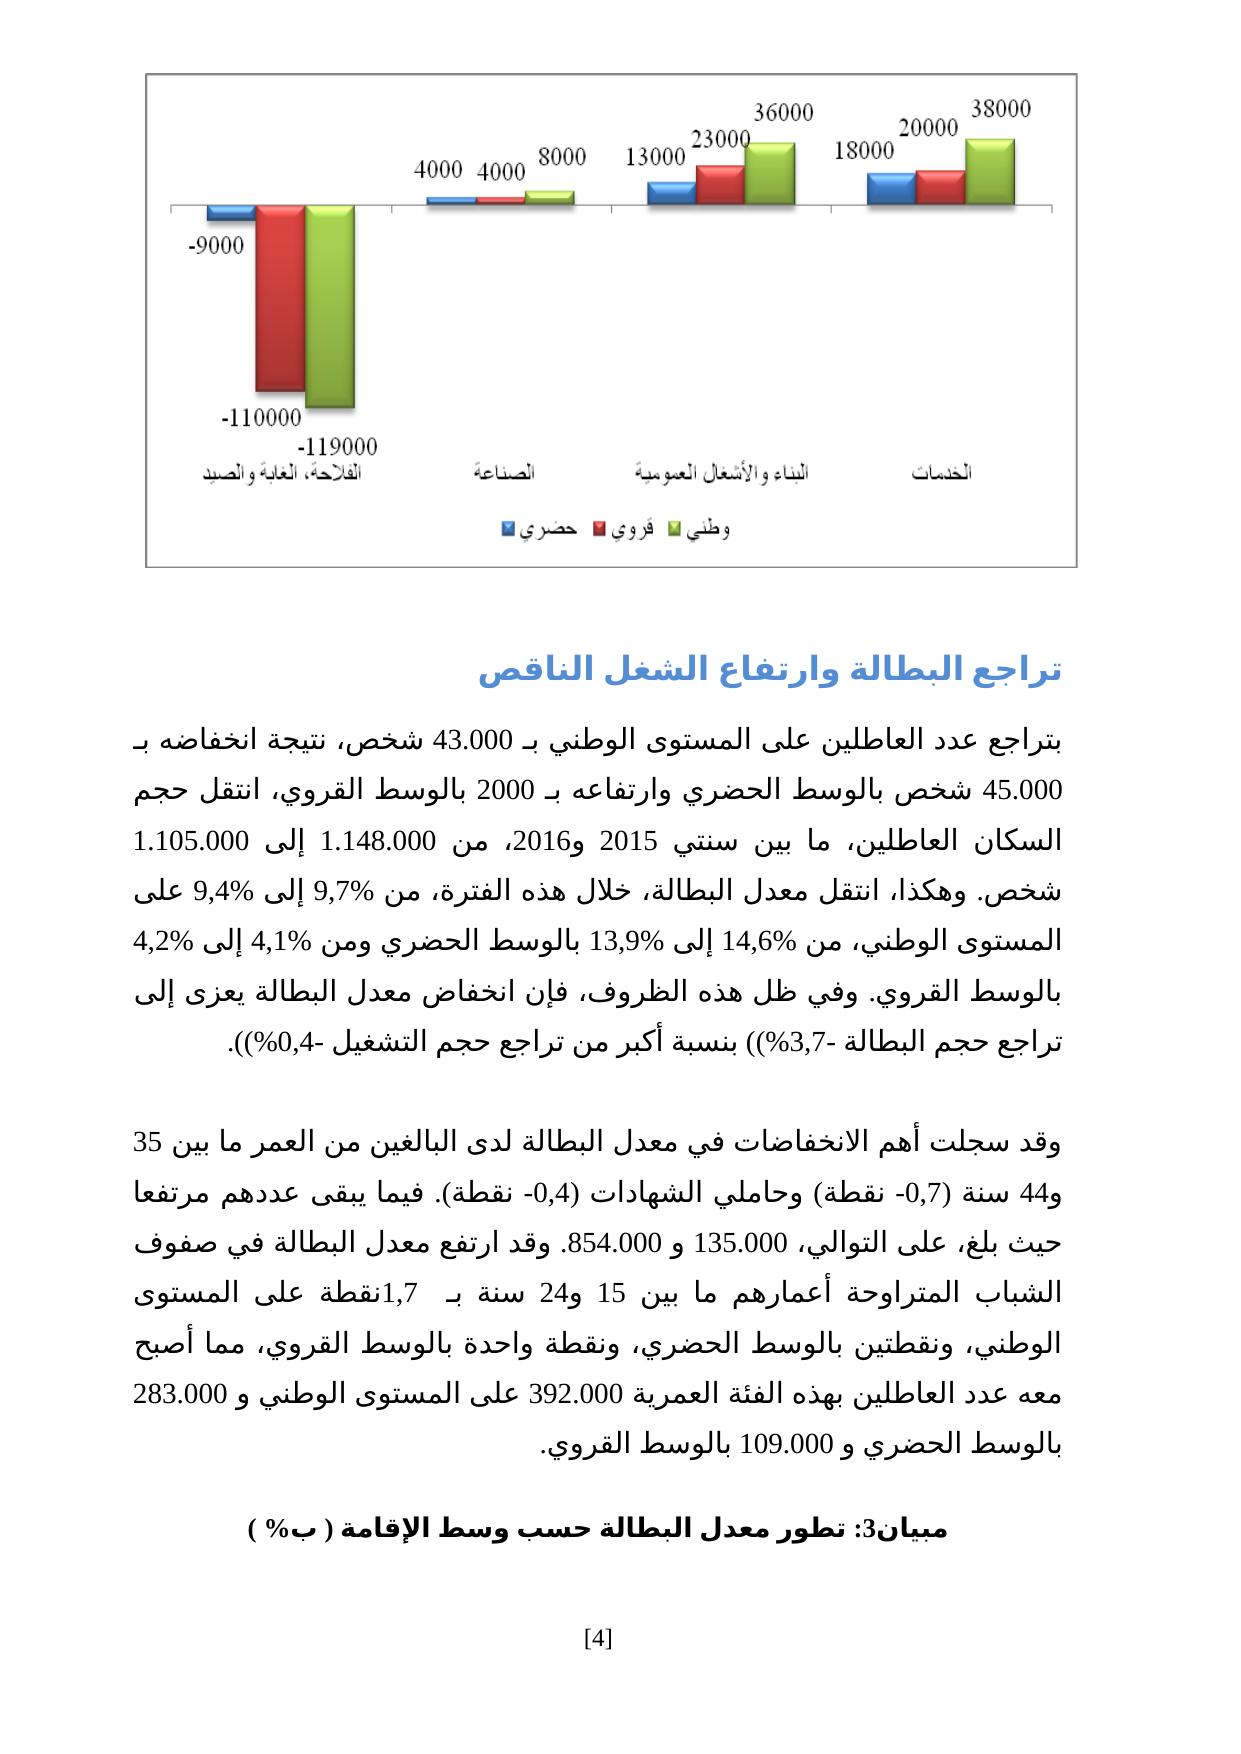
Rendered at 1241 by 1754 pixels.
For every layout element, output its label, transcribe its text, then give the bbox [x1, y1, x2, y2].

text بتراجع عدد العاطلين على المستوى الوطني بـ 43.000 شخص، نتيجة انخفاضه بـ 45.000 شخص بالوسط الحضري وارتفاعه بـ 2000 بالوسط القروي، انتقل حجم السكان العاطلين، ما بين سنتي 2015 و2016، من 1.148.000 إلى 1.105.000 شخص. وهكذا، انتقل معدل البطالة، خلال هذه الفترة، من %9,7 إلى %9,4 على المستوى الوطني، من %14,6 إلى %13,9 بالوسط الحضري ومن %4,1 إلى %4,2 بالوسط القروي. وفي ظل هذه الظروف، فإن انخفاض معدل البطالة يعزى إلى تراجع حجم البطالة -3,7%)) بنسبة أكبر من تراجع حجم التشغيل -0,4%)). [133, 722, 1063, 1057]
text مبيان3: تطور معدل البطالة حسب وسط الإقامة ( ب% ) [133, 1512, 1063, 1544]
text تراجع البطالة وارتفاع الشغل الناقص [133, 650, 1063, 688]
text وقد سجلت أهم الانخفاضات في معدل البطالة لدى البالغين من العمر ما بين 35 و44 سنة (0,7- نقطة) وحاملي الشهادات (0,4- نقطة). فيما يبقى عددهم مرتفعا حيث بلغ، على التوالي، 135.000 و 854.000. وقد ارتفع معدل البطالة في صفوف الشباب المتراوحة أعمارهم ما بين 15 و24 سنة بـ 1,7نقطة على المستوى الوطني، ونقطتين بالوسط الحضري، ونقطة واحدة بالوسط القروي، مما أصبح معه عدد العاطلين بهذه الفئة العمرية 392.000 على المستوى الوطني و 283.000 بالوسط الحضري و 109.000 بالوسط القروي. [133, 1124, 1063, 1460]
picture [144, 73, 1078, 568]
